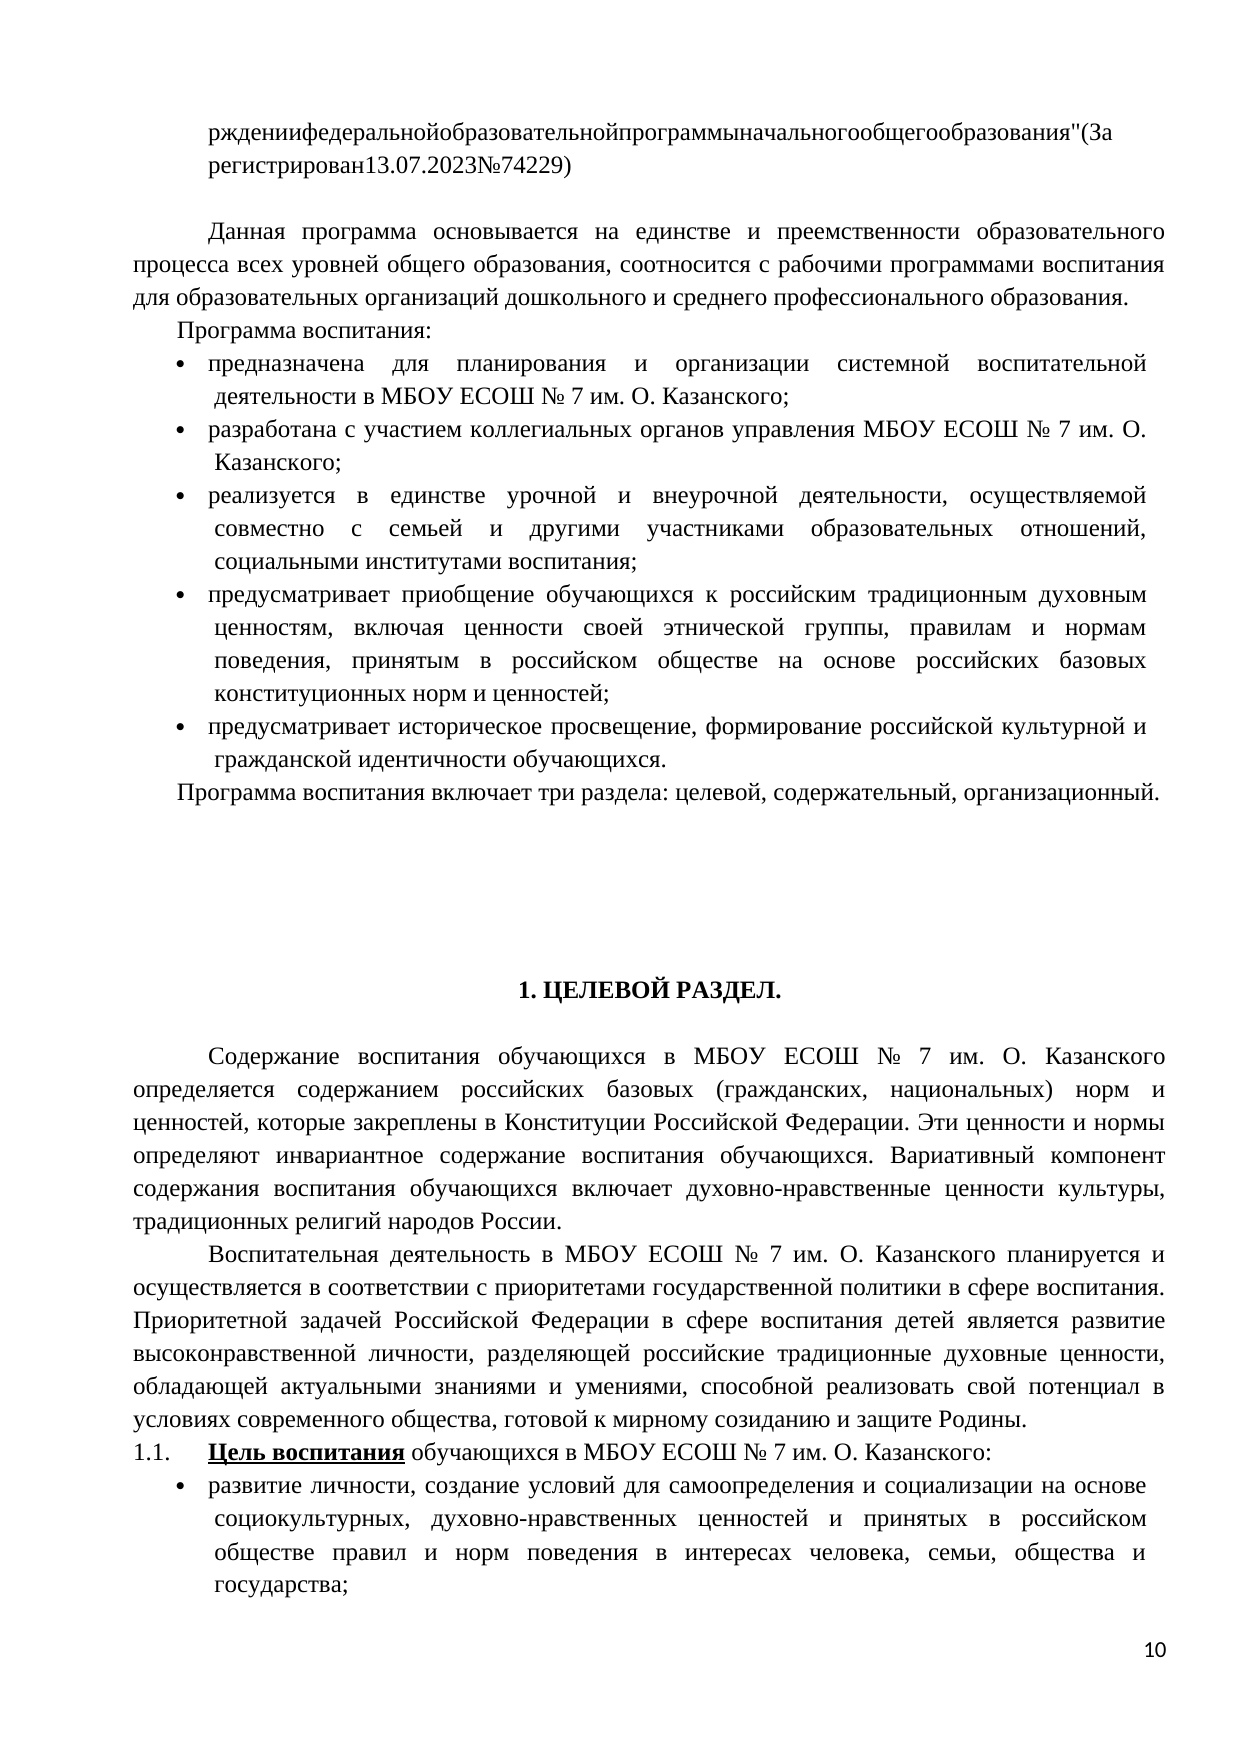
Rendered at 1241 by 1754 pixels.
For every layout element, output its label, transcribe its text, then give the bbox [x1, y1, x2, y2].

list предусматривает приобщение обучающихся к российским традиционным духовным ценностям, включая ценности своей этнической группы, правилам и нормам поведения, принятым в российском обществе на основе российских базовых конституционных норм и ценностей; [177, 579, 1147, 707]
list развитие личности, создание условий для самоопределения и социализации на основе социокультурных, духовно-нравственных ценностей и принятых в российском обществе правил и норм поведения в интересах человека, семьи, общества и государства; [177, 1471, 1147, 1598]
text Воспитательная деятельность в МБОУ ЕСОШ № 7 им. О. Казанского планируется и осуществляется в соответствии с приоритетами государственной политики в сфере воспитания. Приоритетной задачей Российской Федерации в сфере воспитания детей является развитие высоконравственной личности, разделяющей российские традиционные духовные ценности, обладающей актуальными знаниями и умениями, способной реализовать свой потенциал в условиях современного общества, готовой к мирному созиданию и защите Родины. [133, 1239, 1166, 1433]
list Цель воспитания обучающихся в МБОУ ЕСОШ № 7 им. О. Казанского: [133, 1437, 1166, 1466]
text Программа воспитания включает три раздела: целевой, содержательный, организационный. [133, 777, 1166, 806]
text Содержание воспитания обучающихся в МБОУ ЕСОШ № 7 им. О. Казанского определяется содержанием российских базовых (гражданских, национальных) норм и ценностей, которые закреплены в Конституции Российской Федерации. Эти ценности и нормы определяют инвариантное содержание воспитания обучающихся. Вариативный компонент содержания воспитания обучающихся включает духовно-нравственные ценности культуры, традиционных религий народов России. [133, 1041, 1166, 1235]
text Данная программа основывается на единстве и преемственности образовательного процесса всех уровней общего образования, соотносится с рабочими программами воспитания для образовательных организаций дошкольного и среднего профессионального образования. [133, 216, 1166, 311]
list предназначена для планирования и организации системной воспитательной деятельности в МБОУ ЕСОШ № 7 им. О. Казанского; [177, 348, 1147, 409]
list реализуется в единстве урочной и внеурочной деятельности, осуществляемой совместно с семьей и другими участниками образовательных отношений, социальными институтами воспитания; [177, 480, 1147, 575]
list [170, 117, 1123, 178]
list разработана с участием коллегиальных органов управления МБОУ ЕСОШ № 7 им. О. Казанского; [177, 414, 1147, 476]
list предусматривает историческое просвещение, формирование российской культурной и гражданской идентичности обучающихся. [177, 711, 1147, 773]
text 1. ЦЕЛЕВОЙ РАЗДЕЛ. [133, 975, 1166, 1004]
text Программа воспитания: [133, 315, 1166, 343]
